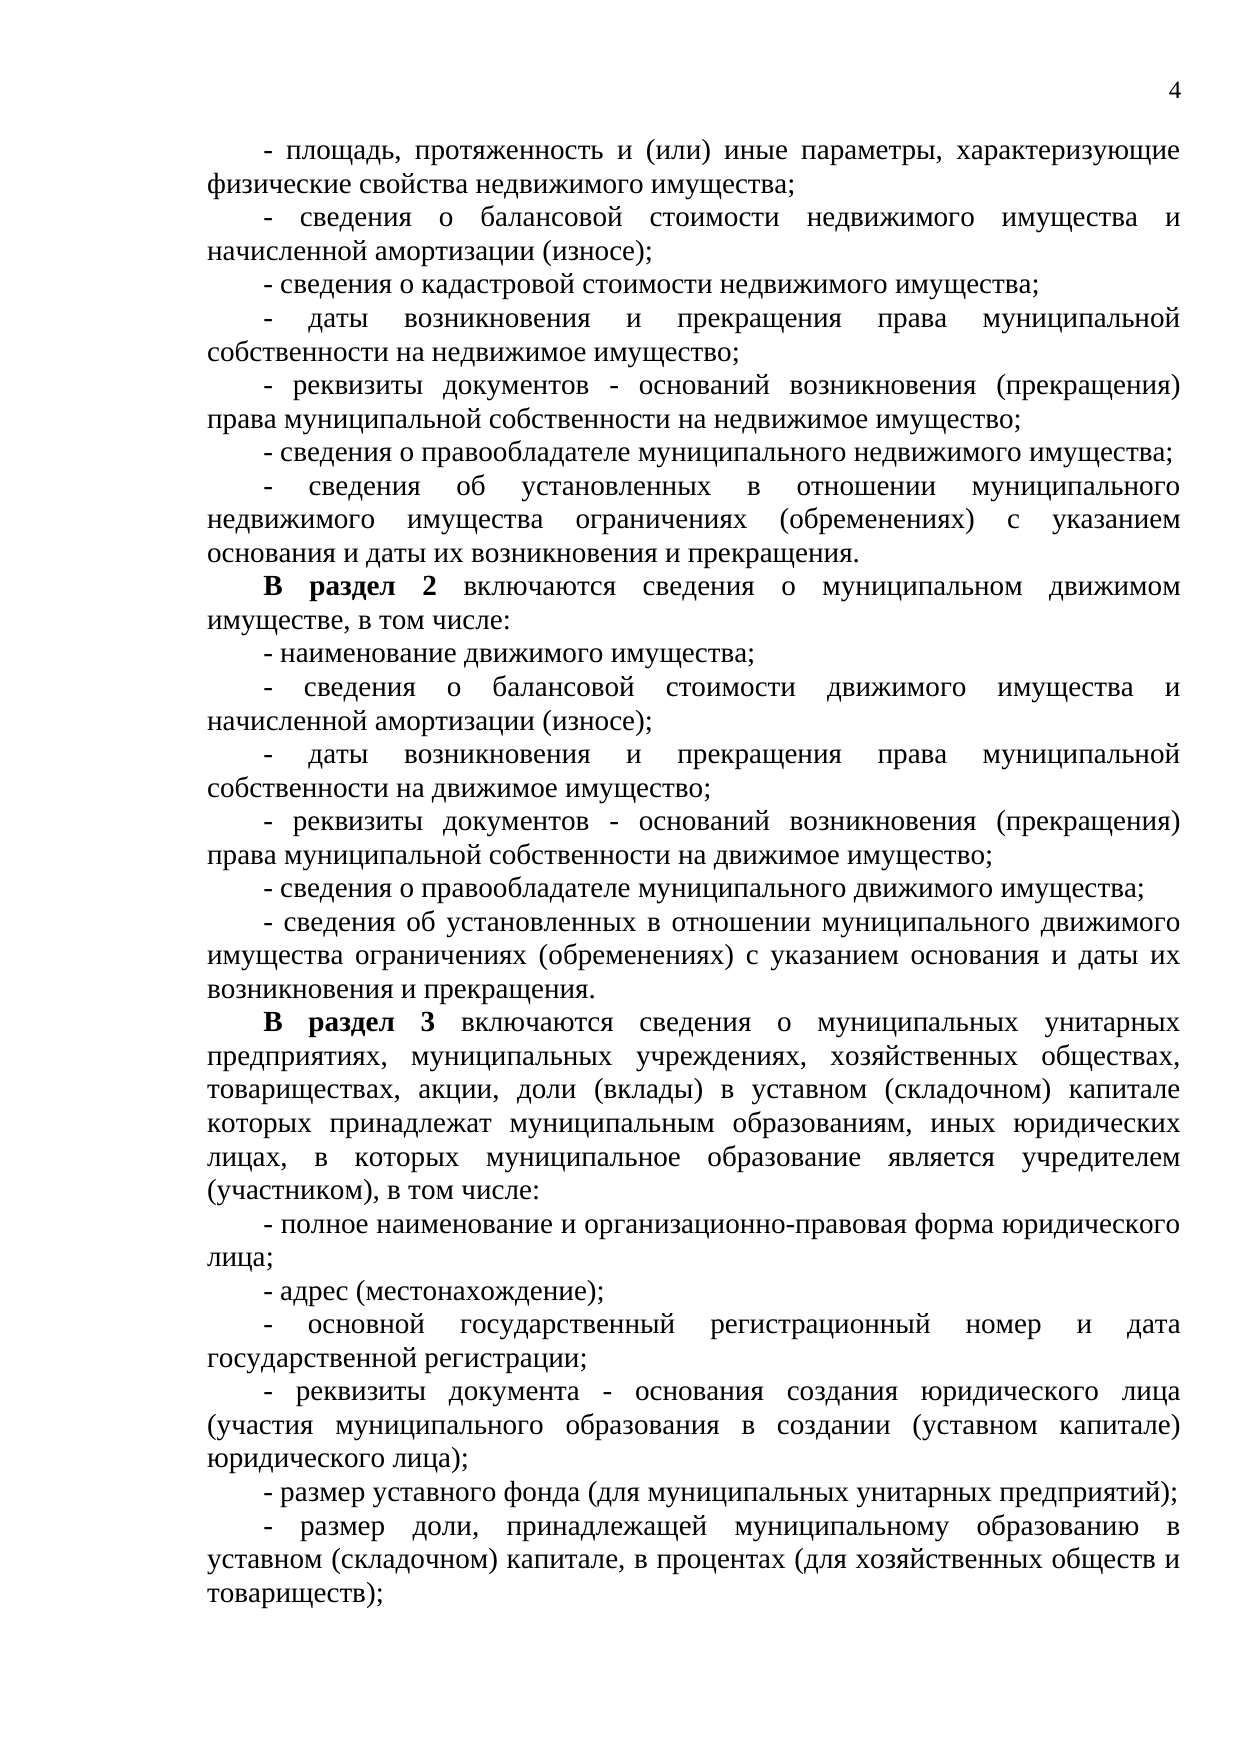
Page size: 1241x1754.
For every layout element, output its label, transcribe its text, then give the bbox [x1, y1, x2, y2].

text - даты возникновения и прекращения права муниципальной собственности на движимое имущество; [207, 736, 1181, 803]
text - наименование движимого имущества; [207, 636, 1181, 669]
text - даты возникновения и прекращения права муниципальной собственности на недвижимое имущество; [207, 300, 1181, 367]
text - сведения об установленных в отношении муниципального недвижимого имущества ограничениях (обременениях) с указанием основания и даты их возникновения и прекращения. [207, 468, 1181, 568]
text - сведения о балансовой стоимости движимого имущества и начисленной амортизации (износе); [207, 669, 1181, 736]
text - адрес (местонахождение); [207, 1273, 1181, 1306]
text - реквизиты документов - оснований возникновения (прекращения) права муниципальной собственности на движимое имущество; [207, 803, 1181, 870]
text В раздел 3 включаются сведения о муниципальных унитарных предприятиях, муниципальных учреждениях, хозяйственных обществах, товариществах, акции, доли (вклады) в уставном (складочном) капитале которых принадлежат муниципальным образованиям, иных юридических лицах, в которых муниципальное образование является учредителем (участником), в том числе: [207, 1004, 1181, 1206]
text - площадь, протяженность и (или) иные параметры, характеризующие физические свойства недвижимого имущества; [207, 132, 1181, 199]
text - размер доли, принадлежащей муниципальному образованию в уставном (складочном) капитале, в процентах (для хозяйственных обществ и товариществ); [207, 1508, 1181, 1608]
text - основной государственный регистрационный номер и дата государственной регистрации; [207, 1306, 1181, 1373]
text - сведения о балансовой стоимости недвижимого имущества и начисленной амортизации (износе); [207, 199, 1181, 267]
text - размер уставного фонда (для муниципальных унитарных предприятий); [207, 1474, 1181, 1508]
text - сведения об установленных в отношении муниципального движимого имущества ограничениях (обременениях) с указанием основания и даты их возникновения и прекращения. [207, 904, 1181, 1004]
text - реквизиты документов - оснований возникновения (прекращения) права муниципальной собственности на недвижимое имущество; [207, 367, 1181, 434]
text В раздел 2 включаются сведения о муниципальном движимом имуществе, в том числе: [207, 568, 1181, 636]
text - реквизиты документа - основания создания юридического лица (участия муниципального образования в создании (уставном капитале) юридического лица); [207, 1373, 1181, 1474]
text - полное наименование и организационно-правовая форма юридического лица; [207, 1206, 1181, 1273]
text - сведения о кадастровой стоимости недвижимого имущества; [207, 267, 1181, 300]
text - сведения о правообладателе муниципального недвижимого имущества; [207, 434, 1181, 468]
text - сведения о правообладателе муниципального движимого имущества; [207, 870, 1181, 904]
